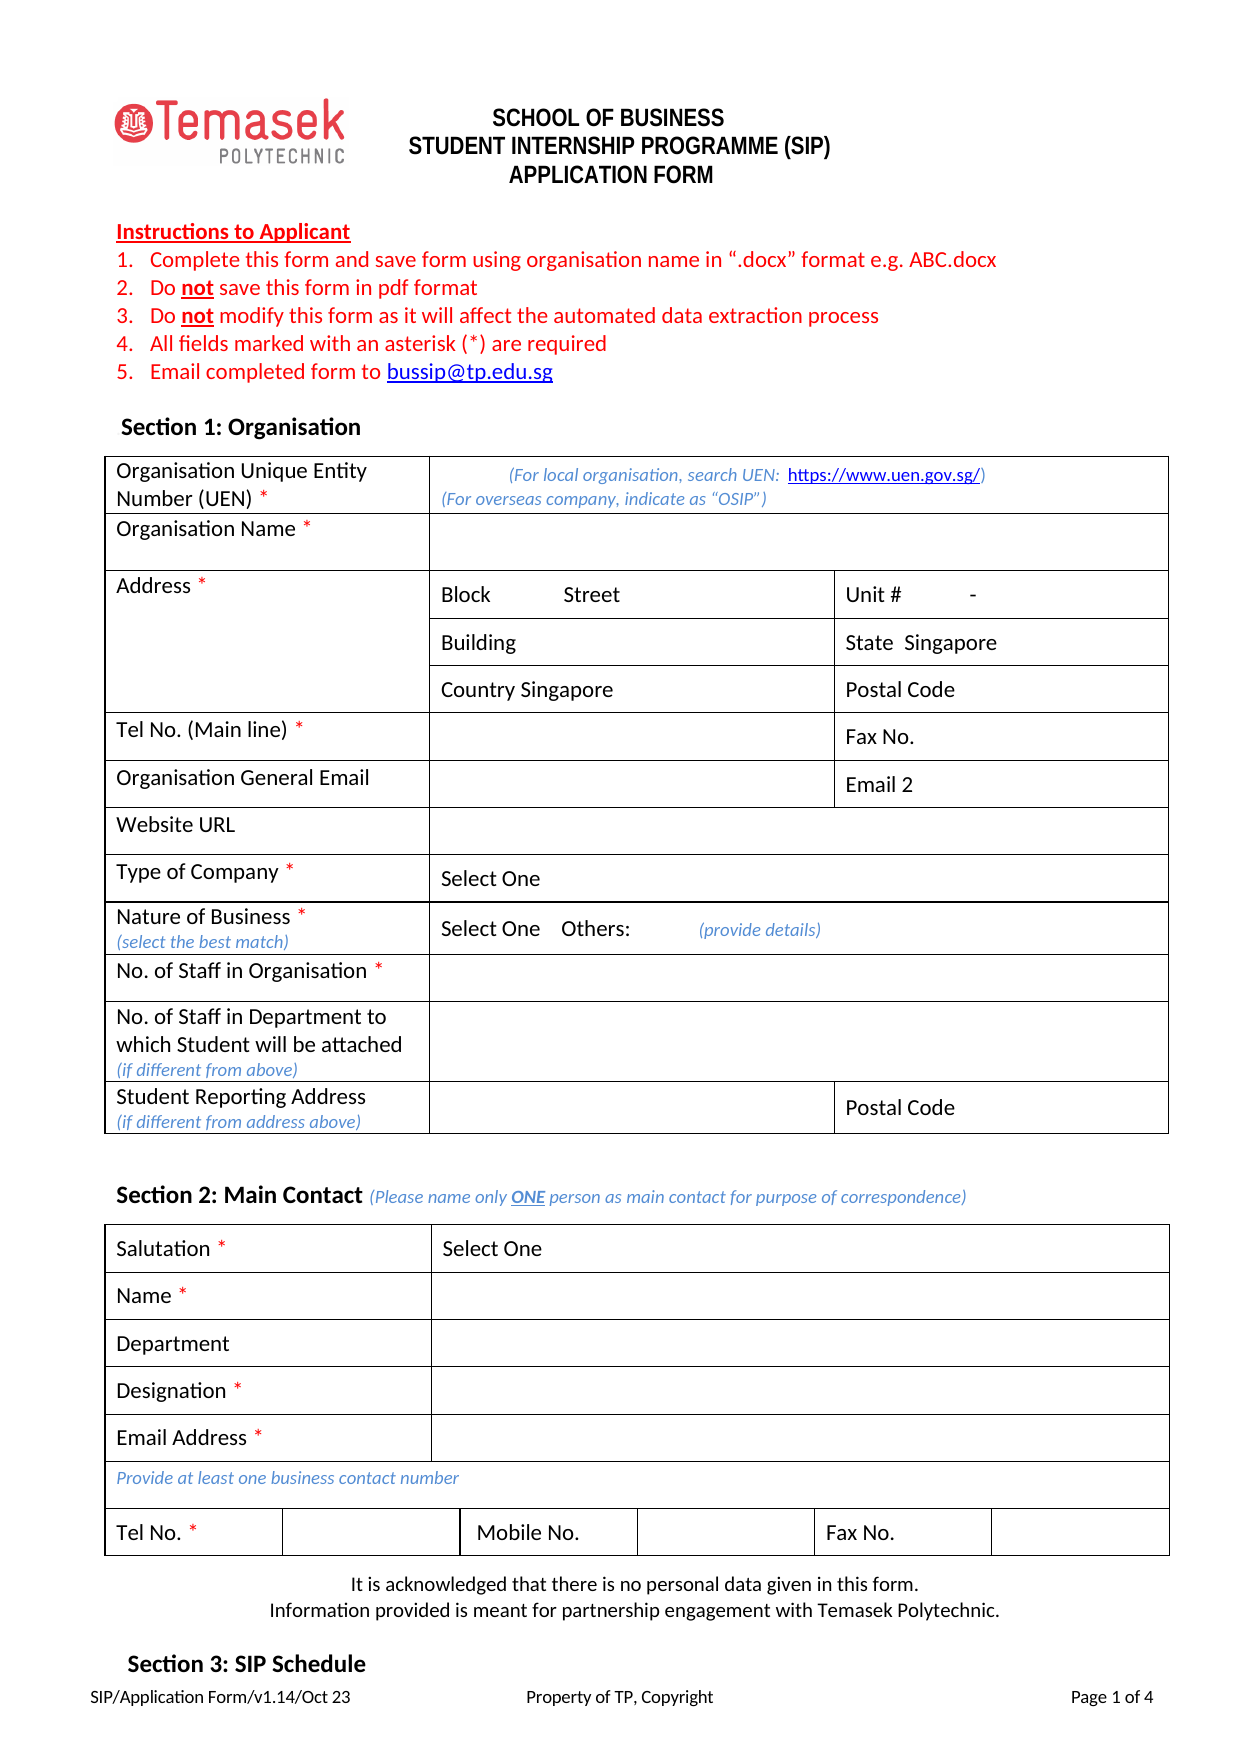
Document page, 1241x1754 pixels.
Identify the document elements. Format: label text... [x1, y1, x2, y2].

table_cell No. of Staff in Department to which Student will be attached (if different from above) [106, 1002, 429, 1081]
table_cell [992, 1509, 1169, 1555]
table_cell [430, 808, 1168, 854]
table_cell Organisation Unique Entity Number (UEN) * [106, 457, 429, 513]
table_cell Student Reporting Address (if different from address above) [106, 1082, 429, 1133]
table_cell Organisation Name * [106, 514, 429, 570]
table_cell 3. [105, 301, 149, 329]
table_header .Section 1: Organisation [105, 411, 1170, 456]
table_cell Section 2: Main Contact (Please name only ONE person as main contact for purpose of correspondence) [105, 1133, 1170, 1224]
table_cell Complete this form and save form using organisation name in “.docx” format e.g. ABC.docx [149, 245, 1164, 273]
table_cell 1. [105, 245, 149, 273]
text It is acknowledged that there is no personal data given in this form. [105, 1572, 1165, 1597]
table_cell Postal Code [835, 1082, 1168, 1133]
table_cell [638, 1509, 814, 1555]
table_cell Department [106, 1320, 431, 1366]
table_cell Do not save this form in pdf format [149, 273, 1164, 301]
table_header Instructions to Applicant [105, 217, 1164, 245]
table_cell Fax No. [835, 713, 1168, 759]
table_cell 4. [105, 329, 149, 357]
table_cell Name * [106, 1273, 431, 1319]
table_cell (For local organisation, search UEN: https://www.uen.gov.sg/) (For overseas company, indicate as “OSIP”) [430, 457, 1168, 513]
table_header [105, 1648, 1164, 1678]
picture [112, 97, 349, 166]
table_cell No. of Staff in Organisation * [106, 955, 429, 1001]
table_cell 5. [105, 357, 149, 385]
table_cell Tel No. * [106, 1509, 282, 1555]
table_cell [430, 761, 834, 807]
table_cell Building [430, 619, 834, 665]
table_cell [430, 1082, 834, 1133]
table_cell [432, 1225, 1169, 1272]
table_cell [430, 855, 1168, 901]
table_cell Tel No. (Main line) * [106, 713, 429, 759]
table_cell Unit # - [835, 571, 1168, 618]
table_cell Fax No. [815, 1509, 991, 1555]
table_cell Block Street [430, 571, 834, 618]
text Information provided is meant for partnership engagement with Temasek Polytechnic. [105, 1597, 1165, 1622]
table_cell Website URL [106, 808, 429, 854]
table_cell All fields marked with an asterisk (*) are required [149, 329, 1164, 357]
table_cell [283, 1509, 459, 1555]
table_cell Organisation General Email [106, 761, 429, 807]
table_cell Email completed form to bussip@tp.edu.sg [149, 357, 1164, 385]
table_cell 2. [105, 273, 149, 301]
table_cell Designation * [106, 1367, 431, 1413]
table_cell [432, 1367, 1169, 1413]
table_cell [430, 514, 1168, 570]
table_cell Country [430, 666, 834, 712]
table_cell [432, 1273, 1169, 1319]
table_cell Mobile No. [461, 1509, 637, 1555]
table_cell Address * [106, 571, 429, 712]
table_cell State Singapore [835, 619, 1168, 665]
table_cell [432, 1320, 1169, 1366]
table_cell [430, 713, 834, 759]
table_cell Type of Company * [106, 855, 429, 901]
table_cell [430, 1002, 1168, 1081]
table_cell [432, 1415, 1169, 1461]
table_cell Email Address * [106, 1415, 431, 1461]
table_cell [430, 955, 1168, 1001]
table_cell Others: (provide details) [430, 903, 1168, 953]
table_cell Provide at least one business contact number [106, 1462, 1169, 1508]
table_cell Postal Code [835, 666, 1168, 712]
table_cell Email 2 [835, 761, 1168, 807]
table_cell Salutation * [106, 1225, 431, 1272]
table_cell Nature of Business * (select the best match) [106, 903, 429, 953]
table_cell Do not modify this form as it will affect the automated data extraction process [149, 301, 1164, 329]
